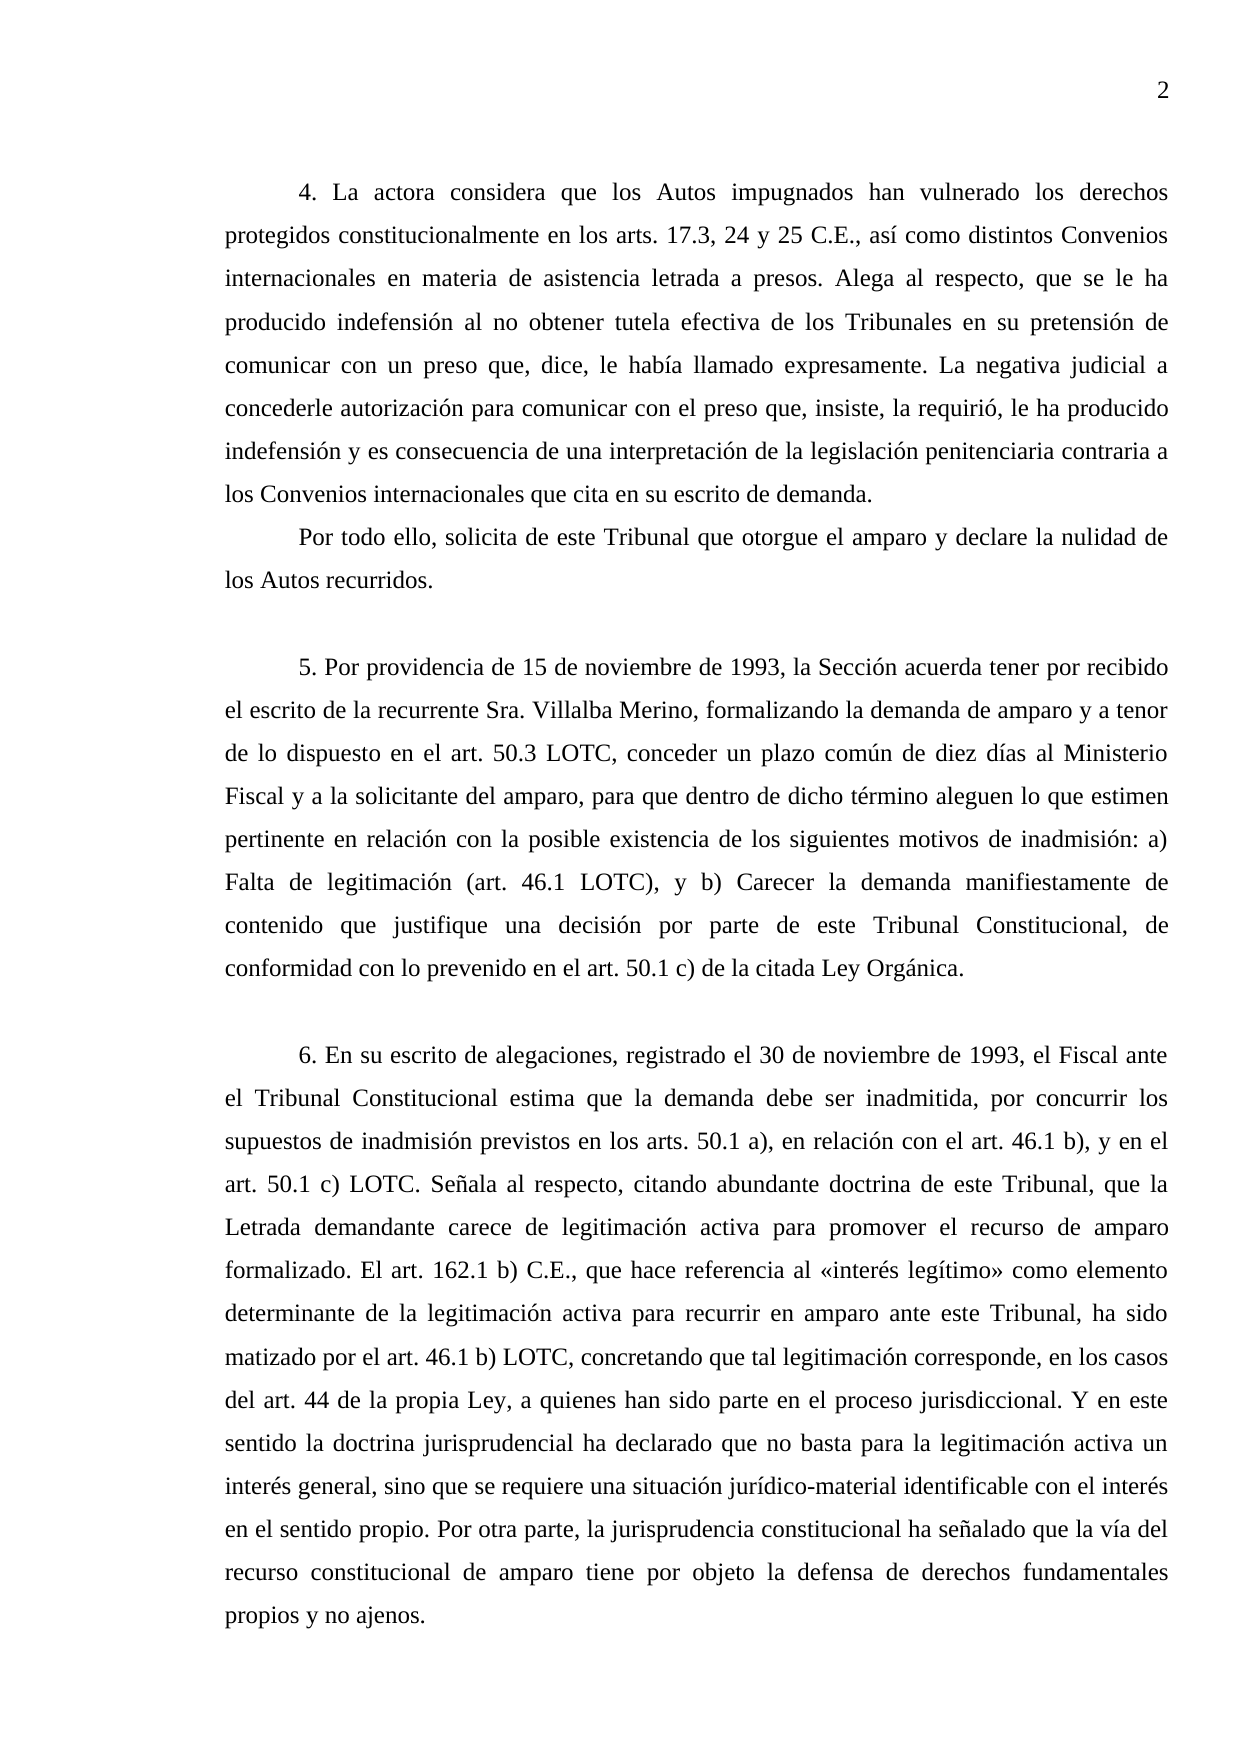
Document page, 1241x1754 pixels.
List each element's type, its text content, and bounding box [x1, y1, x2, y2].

text 5. Por providencia de 15 de noviembre de 1993, la Sección acuerda tener por recibido el escrito de la recurrente Sra. Villalba Merino, formalizando la demanda de amparo y a tenor de lo dispuesto en el art. 50.3 LOTC, conceder un plazo común de diez días al Ministerio Fiscal y a la solicitante del amparo, para que dentro de dicho término aleguen lo que estimen pertinente en relación con la posible existencia de los siguientes motivos de inadmisión: a) Falta de legitimación (art. 46.1 LOTC), y b) Carecer la demanda manifiestamente de contenido que justifique una decisión por parte de este Tribunal Constitucional, de conformidad con lo prevenido en el art. 50.1 c) de la citada Ley Orgánica. [224, 652, 1169, 982]
text Por todo ello, solicita de este Tribunal que otorgue el amparo y declare la nulidad de los Autos recurridos. [224, 522, 1169, 594]
text 4. La actora considera que los Autos impugnados han vulnerado los derechos protegidos constitucionalmente en los arts. 17.3, 24 y 25 C.E., así como distintos Convenios internacionales en materia de asistencia letrada a presos. Alega al respecto, que se le ha producido indefensión al no obtener tutela efectiva de los Tribunales en su pretensión de comunicar con un preso que, dice, le había llamado expresamente. La negativa judicial a concederle autorización para comunicar con el preso que, insiste, la requirió, le ha producido indefensión y es consecuencia de una interpretación de la legislación penitenciaria contraria a los Convenios internacionales que cita en su escrito de demanda. [224, 177, 1169, 508]
text 6. En su escrito de alegaciones, registrado el 30 de noviembre de 1993, el Fiscal ante el Tribunal Constitucional estima que la demanda debe ser inadmitida, por concurrir los supuestos de inadmisión previstos en los arts. 50.1 a), en relación con el art. 46.1 b), y en el art. 50.1 c) LOTC. Señala al respecto, citando abundante doctrina de este Tribunal, que la Letrada demandante carece de legitimación activa para promover el recurso de amparo formalizado. El art. 162.1 b) C.E., que hace referencia al «interés legítimo» como elemento determinante de la legitimación activa para recurrir en amparo ante este Tribunal, ha sido matizado por el art. 46.1 b) LOTC, concretando que tal legitimación corresponde, en los casos del art. 44 de la propia Ley, a quienes han sido parte en el proceso jurisdiccional. Y en este sentido la doctrina jurisprudencial ha declarado que no basta para la legitimación activa un interés general, sino que se requiere una situación jurídico-material identificable con el interés en el sentido propio. Por otra parte, la jurisprudencia constitucional ha señalado que la vía del recurso constitucional de amparo tiene por objeto la defensa de derechos fundamentales propios y no ajenos. [224, 1040, 1169, 1629]
